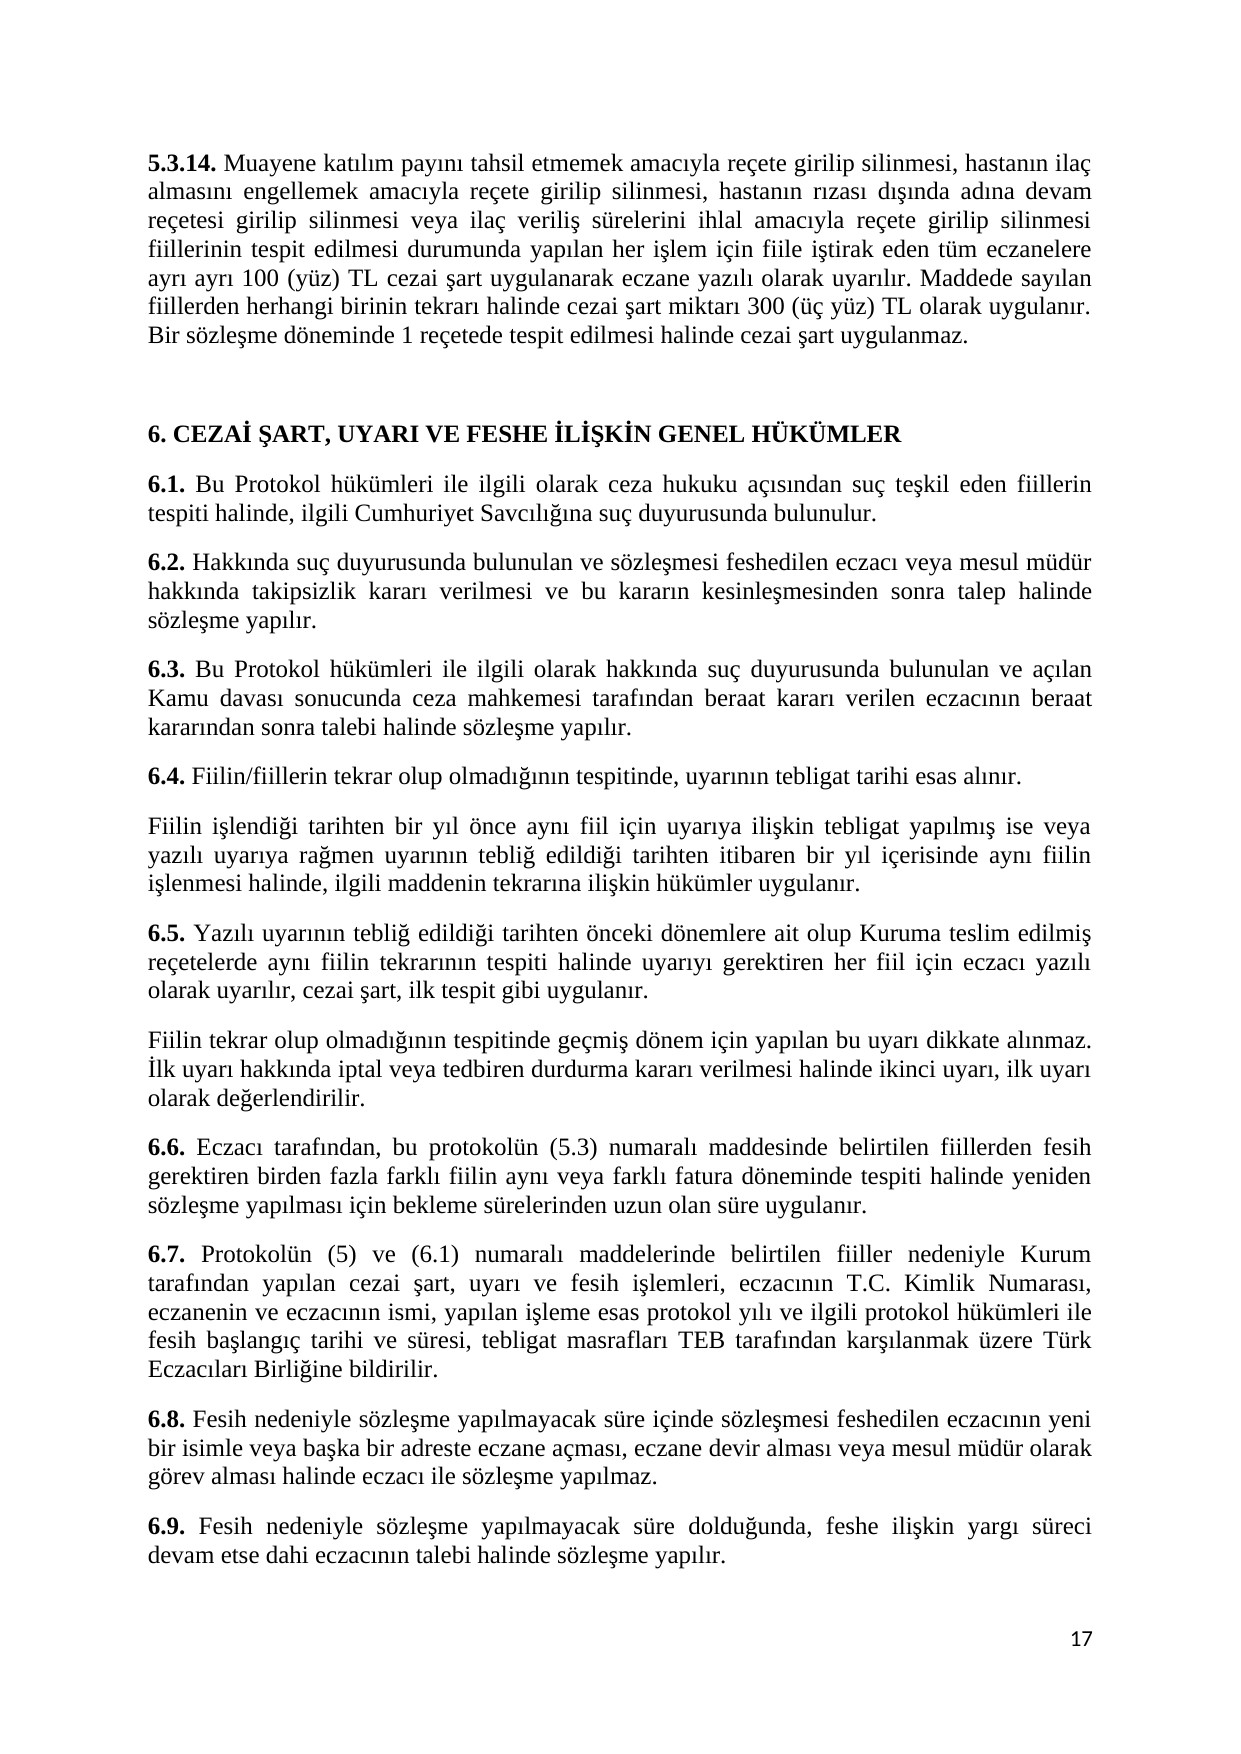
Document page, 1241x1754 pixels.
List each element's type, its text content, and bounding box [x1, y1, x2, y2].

text 6.8. Fesih nedeniyle sözleşme yapılmayacak süre içinde sözleşmesi feshedilen eczacının yeni bir isimle veya başka bir adreste eczane açması, eczane devir alması veya mesul müdür olarak görev alması halinde eczacı ile sözleşme yapılmaz. [148, 1404, 1093, 1490]
text 6.3. Bu Protokol hükümleri ile ilgili olarak hakkında suç duyurusunda bulunulan ve açılan Kamu davası sonucunda ceza mahkemesi tarafından beraat kararı verilen eczacının beraat kararından sonra talebi halinde sözleşme yapılır. [148, 654, 1093, 741]
text 6.2. Hakkında suç duyurusunda bulunulan ve sözleşmesi feshedilen eczacı veya mesul müdür hakkında takipsizlik kararı verilmesi ve bu kararın kesinleşmesinden sonra talep halinde sözleşme yapılır. [148, 547, 1093, 633]
text Fiilin işlendiği tarihten bir yıl önce aynı fiil için uyarıya ilişkin tebligat yapılmış ise veya yazılı uyarıya rağmen uyarının tebliğ edildiği tarihten itibaren bir yıl içerisinde aynı fiilin işlenmesi halinde, ilgili maddenin tekrarına ilişkin hükümler uygulanır. [148, 811, 1093, 897]
text 6. CEZAİ ŞART, UYARI VE FESHE İLİŞKİN GENEL HÜKÜMLER [148, 419, 1093, 448]
text 6.4. Fiilin/fiillerin tekrar olup olmadığının tespitinde, uyarının tebligat tarihi esas alınır. [148, 761, 1093, 790]
text 6.1. Bu Protokol hükümleri ile ilgili olarak ceza hukuku açısından suç teşkil eden fiillerin tespiti halinde, ilgili Cumhuriyet Savcılığına suç duyurusunda bulunulur. [148, 469, 1093, 526]
text 6.7. Protokolün (5) ve (6.1) numaralı maddelerinde belirtilen fiiller nedeniyle Kurum tarafından yapılan cezai şart, uyarı ve fesih işlemleri, eczacının T.C. Kimlik Numarası, eczanenin ve eczacının ismi, yapılan işleme esas protokol yılı ve ilgili protokol hükümleri ile fesih başlangıç tarihi ve süresi, tebligat masrafları TEB tarafından karşılanmak üzere Türk Eczacıları Birliğine bildirilir. [148, 1239, 1093, 1383]
text Fiilin tekrar olup olmadığının tespitinde geçmiş dönem için yapılan bu uyarı dikkate alınmaz. İlk uyarı hakkında iptal veya tedbiren durdurma kararı verilmesi halinde ikinci uyarı, ilk uyarı olarak değerlendirilir. [148, 1025, 1093, 1111]
text 5.3.14. Muayene katılım payını tahsil etmemek amacıyla reçete girilip silinmesi, hastanın ilaç almasını engellemek amacıyla reçete girilip silinmesi, hastanın rızası dışında adına devam reçetesi girilip silinmesi veya ilaç veriliş sürelerini ihlal amacıyla reçete girilip silinmesi fiillerinin tespit edilmesi durumunda yapılan her işlem için fiile iştirak eden tüm eczanelere ayrı ayrı 100 (yüz) TL cezai şart uygulanarak eczane yazılı olarak uyarılır. Maddede sayılan fiillerden herhangi birinin tekrarı halinde cezai şart miktarı 300 (üç yüz) TL olarak uygulanır. Bir sözleşme döneminde 1 reçetede tespit edilmesi halinde cezai şart uygulanmaz. [148, 148, 1093, 349]
text 6.6. Eczacı tarafından, bu protokolün (5.3) numaralı maddesinde belirtilen fiillerden fesih gerektiren birden fazla farklı fiilin aynı veya farklı fatura döneminde tespiti halinde yeniden sözleşme yapılması için bekleme sürelerinden uzun olan süre uygulanır. [148, 1132, 1093, 1218]
text 6.5. Yazılı uyarının tebliğ edildiği tarihten önceki dönemlere ait olup Kuruma teslim edilmiş reçetelerde aynı fiilin tekrarının tespiti halinde uyarıyı gerektiren her fiil için eczacı yazılı olarak uyarılır, cezai şart, ilk tespit gibi uygulanır. [148, 918, 1093, 1004]
text 6.9. Fesih nedeniyle sözleşme yapılmayacak süre dolduğunda, feshe ilişkin yargı süreci devam etse dahi eczacının talebi halinde sözleşme yapılır. [148, 1511, 1093, 1568]
